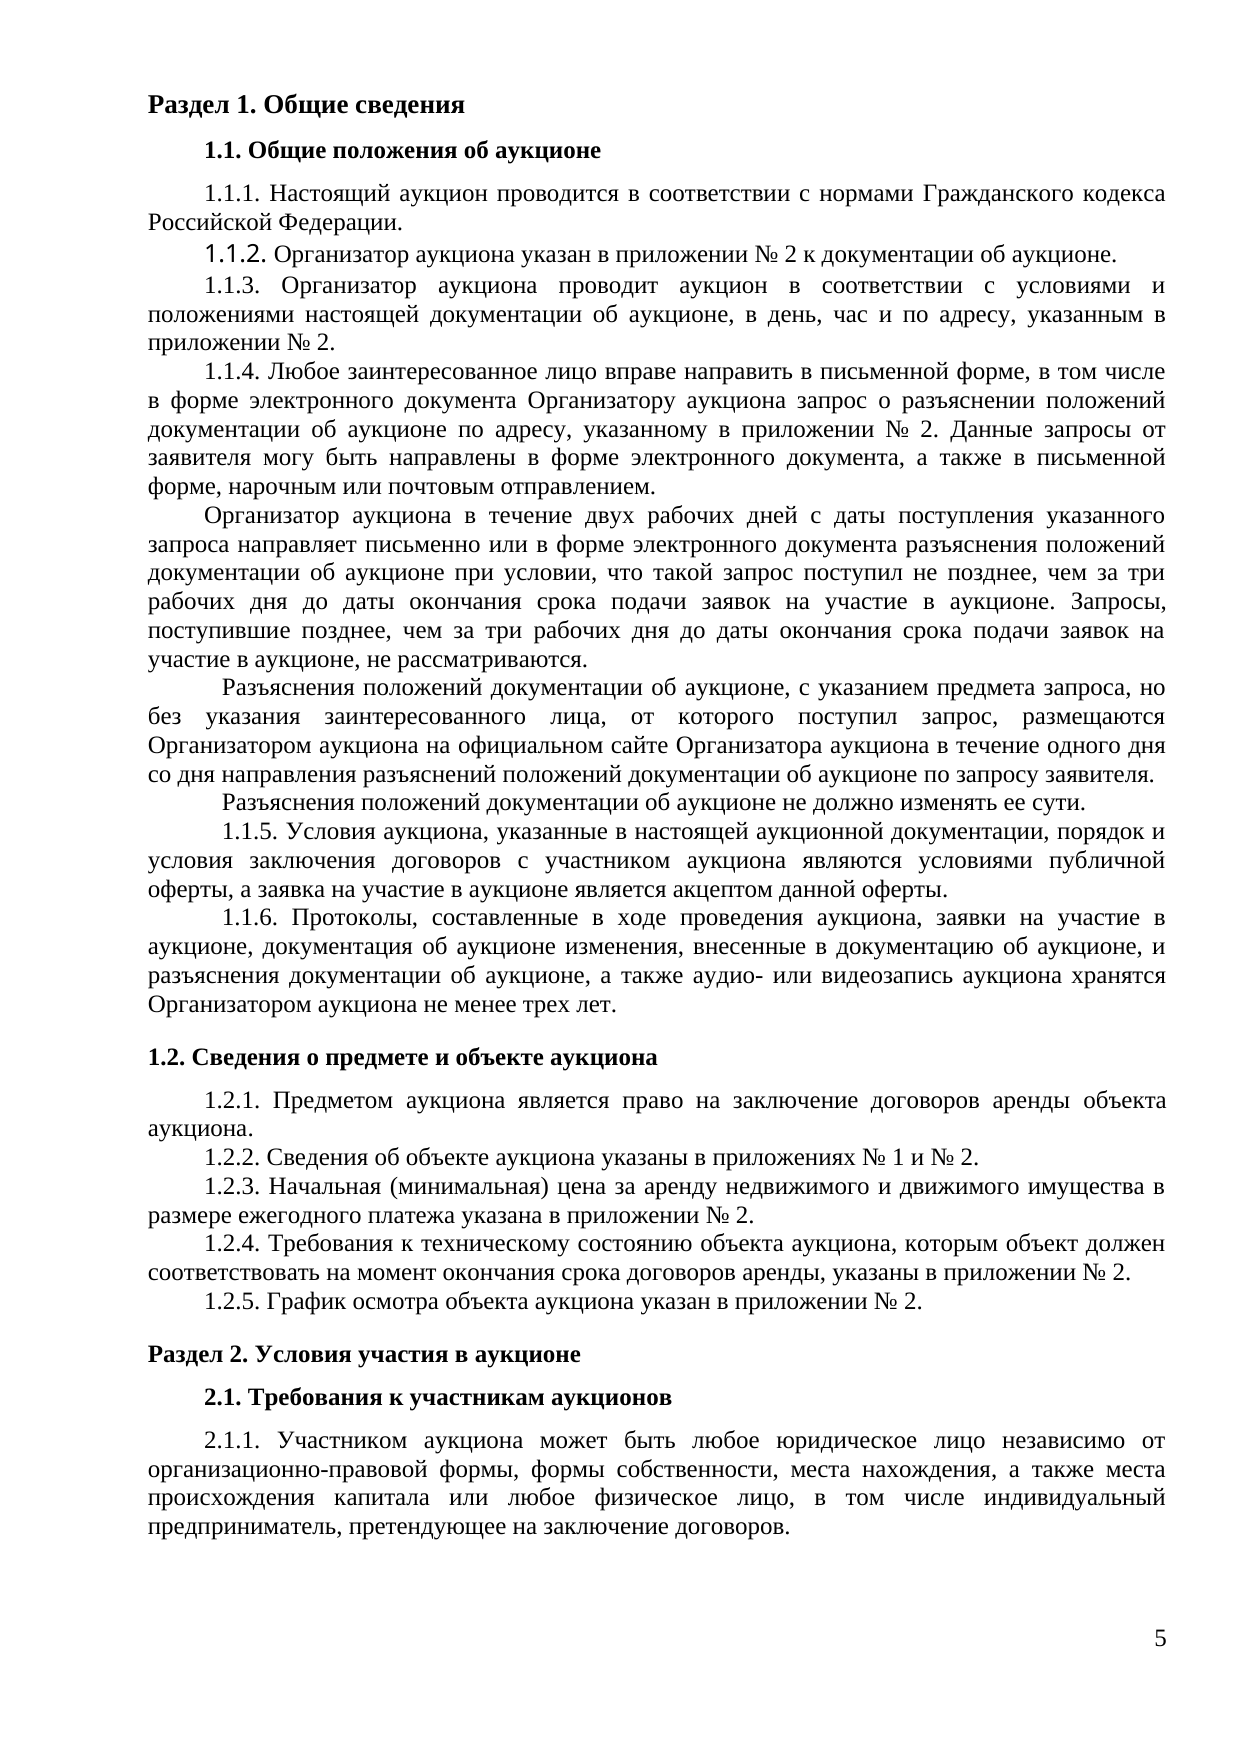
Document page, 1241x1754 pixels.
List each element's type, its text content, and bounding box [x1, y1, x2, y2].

text Раздел 2. Условия участия в аукционе [148, 1339, 1167, 1367]
text 1.1.3. Организатор аукциона проводит аукцион в соответствии с условиями и положениями настоящей документации об аукционе, в день, час и по адресу, указанным в приложении № 2. [148, 270, 1167, 356]
text 1.1.4. Любое заинтересованное лицо вправе направить в письменной форме, в том числе в форме электронного документа Организатору аукциона запрос о разъяснении положений документации об аукционе по адресу, указанному в приложении № 2. Данные запросы от заявителя могу быть направлены в форме электронного документа, а также в письменной форме, нарочным или почтовым отправлением. [148, 356, 1167, 500]
text 1.2.5. График осмотра объекта аукциона указан в приложении № 2. [148, 1286, 1167, 1315]
text 1.2.3. Начальная (минимальная) цена за аренду недвижимого и движимого имущества в размере ежегодного платежа указана в приложении № 2. [148, 1171, 1167, 1228]
text Организатор аукциона в течение двух рабочих дней с даты поступления указанного запроса направляет письменно или в форме электронного документа разъяснения положений документации об аукционе при условии, что такой запрос поступил не позднее, чем за три рабочих дня до даты окончания срока подачи заявок на участие в аукционе. Запросы, поступившие позднее, чем за три рабочих дня до даты окончания срока подачи заявок на участие в аукционе, не рассматриваются. [148, 500, 1167, 672]
text 1.2.1. Предметом аукциона является право на заключение договоров аренды объекта аукциона. [148, 1085, 1167, 1142]
text 1.1.6. Протоколы, составленные в ходе проведения аукциона, заявки на участие в аукционе, документация об аукционе изменения, внесенные в документацию об аукционе, и разъяснения документации об аукционе, а также аудио- или видеозапись аукциона хранятся Организатором аукциона не менее трех лет. [148, 902, 1167, 1017]
text 1.1.2. Организатор аукциона указан в приложении № 2 к документации об аукционе. [148, 236, 1167, 270]
text 1.1. Общие положения об аукционе [148, 135, 1167, 164]
text 1.2.4. Требования к техническому состоянию объекта аукциона, которым объект должен соответствовать на момент окончания срока договоров аренды, указаны в приложении № 2. [148, 1228, 1167, 1286]
text 1.1.5. Условия аукциона, указанные в настоящей аукционной документации, порядок и условия заключения договоров с участником аукциона являются условиями публичной оферты, а заявка на участие в аукционе является акцептом данной оферты. [148, 816, 1167, 902]
text 1.2.2. Сведения об объекте аукциона указаны в приложениях № 1 и № 2. [148, 1142, 1167, 1171]
text Разъяснения положений документации об аукционе не должно изменять ее сути. [148, 787, 1167, 816]
text 2.1.1. Участником аукциона может быть любое юридическое лицо независимо от организационно-правовой формы, формы собственности, места нахождения, а также места происхождения капитала или любое физическое лицо, в том числе индивидуальный предприниматель, претендующее на заключение договоров. [148, 1425, 1167, 1540]
text Раздел 1. Общие сведения [148, 89, 1167, 120]
text 1.1.1. Настоящий аукцион проводится в соответствии с нормами Гражданского кодекса Российской Федерации. [148, 178, 1167, 236]
text 1.2. Сведения о предмете и объекте аукциона [148, 1042, 1167, 1070]
text 2.1. Требования к участникам аукционов [148, 1382, 1167, 1411]
text Разъяснения положений документации об аукционе, с указанием предмета запроса, но без указания заинтересованного лица, от которого поступил запрос, размещаются Организатором аукциона на официальном сайте Организатора аукциона в течение одного дня со дня направления разъяснений положений документации об аукционе по запросу заявителя. [148, 672, 1167, 787]
